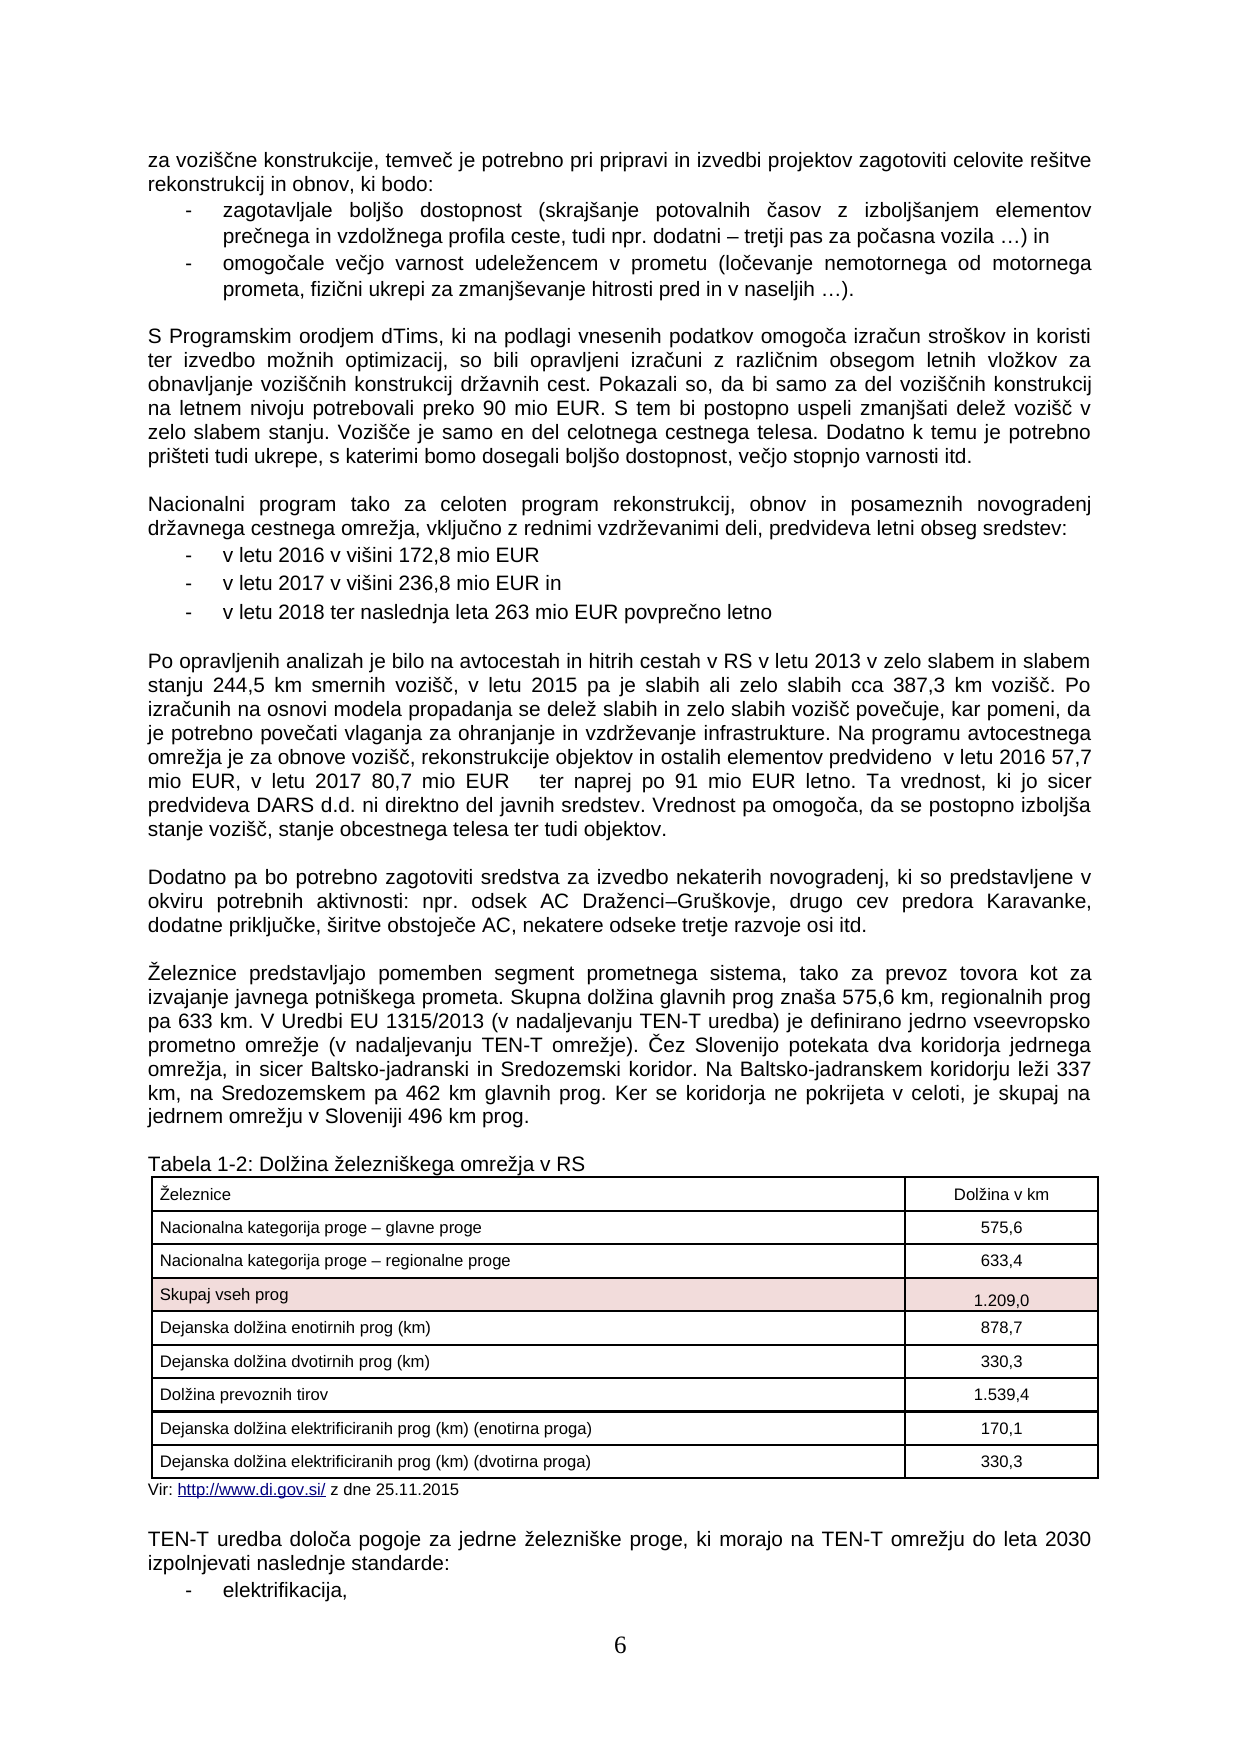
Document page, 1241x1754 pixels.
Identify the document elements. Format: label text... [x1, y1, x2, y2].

table_cell Dejanska dolžina enotirnih prog (km) [153, 1312, 904, 1343]
list v letu 2017 v višini 236,8 mio EUR in [185, 568, 1093, 597]
text Nacionalni program tako za celoten program rekonstrukcij, obnov in posameznih novogradenj državnega cestnega omrežja, vključno z rednimi vzdrževanimi deli, predvideva letni obseg sredstev: [148, 492, 1093, 540]
table_cell 1.539,4 [906, 1379, 1097, 1410]
table_cell 633,4 [906, 1245, 1097, 1277]
table_header Dolžina v km [906, 1178, 1097, 1210]
table_cell 575,6 [906, 1212, 1097, 1243]
list v letu 2018 ter naslednja leta 263 mio EUR povprečno letno [185, 597, 1093, 625]
list elektrifikacija, [185, 1575, 1093, 1603]
list omogočale večjo varnost udeležencem v prometu (ločevanje nemotornega od motornega prometa, fizični ukrepi za zmanjševanje hitrosti pred in v naseljih …). [185, 248, 1093, 300]
text Dodatno pa bo potrebno zagotoviti sredstva za izvedbo nekaterih novogradenj, ki so predstavljene v okviru potrebnih aktivnosti: npr. odsek AC Draženci–Gruškovje, drugo cev predora Karavanke, dodatne priključke, širitve obstoječe AC, nekatere odseke tretje razvoje osi itd. [148, 865, 1093, 937]
table_cell 330,3 [906, 1346, 1097, 1377]
table_cell Skupaj vseh prog [153, 1279, 904, 1310]
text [148, 148, 1093, 196]
text Tabela 1-2: Dolžina železniškega omrežja v RS [148, 1152, 1093, 1176]
table_cell 330,3 [906, 1446, 1097, 1477]
list zagotavljale boljšo dostopnost (skrajšanje potovalnih časov z izboljšanjem elementov prečnega in vzdolžnega profila ceste, tudi npr. dodatni – tretji pas za počasna vozila …) in [185, 196, 1093, 248]
text TEN-T uredba določa pogoje za jedrne železniške proge, ki morajo na TEN-T omrežju do leta 2030 izpolnjevati naslednje standarde: [148, 1527, 1093, 1575]
text Železnice predstavljajo pomemben segment prometnega sistema, tako za prevoz tovora kot za izvajanje javnega potniškega prometa. Skupna dolžina glavnih prog znaša 575,6 km, regionalnih prog pa 633 km. V Uredbi EU 1315/2013 (v nadaljevanju TEN-T uredba) je definirano jedrno vseevropsko prometno omrežje (v nadaljevanju TEN-T omrežje). Čez Slovenijo potekata dva koridorja jedrnega omrežja, in sicer Baltsko-jadranski in Sredozemski koridor. Na Baltsko-jadranskem koridorju leži 337 km, na Sredozemskem pa 462 km glavnih prog. Ker se koridorja ne pokrijeta v celoti, je skupaj na jedrnem omrežju v Sloveniji 496 km prog. [148, 961, 1093, 1128]
list v letu 2016 v višini 172,8 mio EUR [185, 540, 1093, 568]
table_cell Dolžina prevoznih tirov [153, 1379, 904, 1410]
table_cell 878,7 [906, 1312, 1097, 1343]
table_cell Dejanska dolžina elektrificiranih prog (km) (dvotirna proga) [153, 1446, 904, 1477]
table_header Železnice [153, 1178, 904, 1210]
table_cell 170,1 [906, 1413, 1097, 1444]
table_cell Nacionalna kategorija proge – glavne proge [153, 1212, 904, 1243]
table_cell Nacionalna kategorija proge – regionalne proge [153, 1245, 904, 1277]
text Vir: http://www.di.gov.si/ z dne 25.11.2015 [148, 1479, 1093, 1498]
table_cell Dejanska dolžina elektrificiranih prog (km) (enotirna proga) [153, 1413, 904, 1444]
table_cell 1.209,0 [906, 1279, 1097, 1310]
text Po opravljenih analizah je bilo na avtocestah in hitrih cestah v RS v letu 2013 v zelo slabem in slabem stanju 244,5 km smernih vozišč, v letu 2015 pa je slabih ali zelo slabih cca 387,3 km vozišč. Po izračunih na osnovi modela propadanja se delež slabih in zelo slabih vozišč povečuje, kar pomeni, da je potrebno povečati vlaganja za ohranjanje in vzdrževanje infrastrukture. Na programu avtocestnega omrežja je za obnove vozišč, rekonstrukcije objektov in ostalih elementov predvideno v letu 2016 57,7 mio EUR, v letu 2017 80,7 mio EUR ter naprej po 91 mio EUR letno. Ta vrednost, ki jo sicer predvideva DARS d.d. ni direktno del javnih sredstev. Vrednost pa omogoča, da se postopno izboljša stanje vozišč, stanje obcestnega telesa ter tudi objektov. [148, 649, 1093, 841]
table_cell Dejanska dolžina dvotirnih prog (km) [153, 1346, 904, 1377]
text S Programskim orodjem dTims, ki na podlagi vnesenih podatkov omogoča izračun stroškov in koristi ter izvedbo možnih optimizacij, so bili opravljeni izračuni z različnim obsegom letnih vložkov za obnavljanje voziščnih konstrukcij državnih cest. Pokazali so, da bi samo za del voziščnih konstrukcij na letnem nivoju potrebovali preko 90 mio EUR. S tem bi postopno uspeli zmanjšati delež vozišč v zelo slabem stanju. Vozišče je samo en del celotnega cestnega telesa. Dodatno k temu je potrebno prišteti tudi ukrepe, s katerimi bomo dosegali boljšo dostopnost, večjo stopnjo varnosti itd. [148, 324, 1093, 468]
